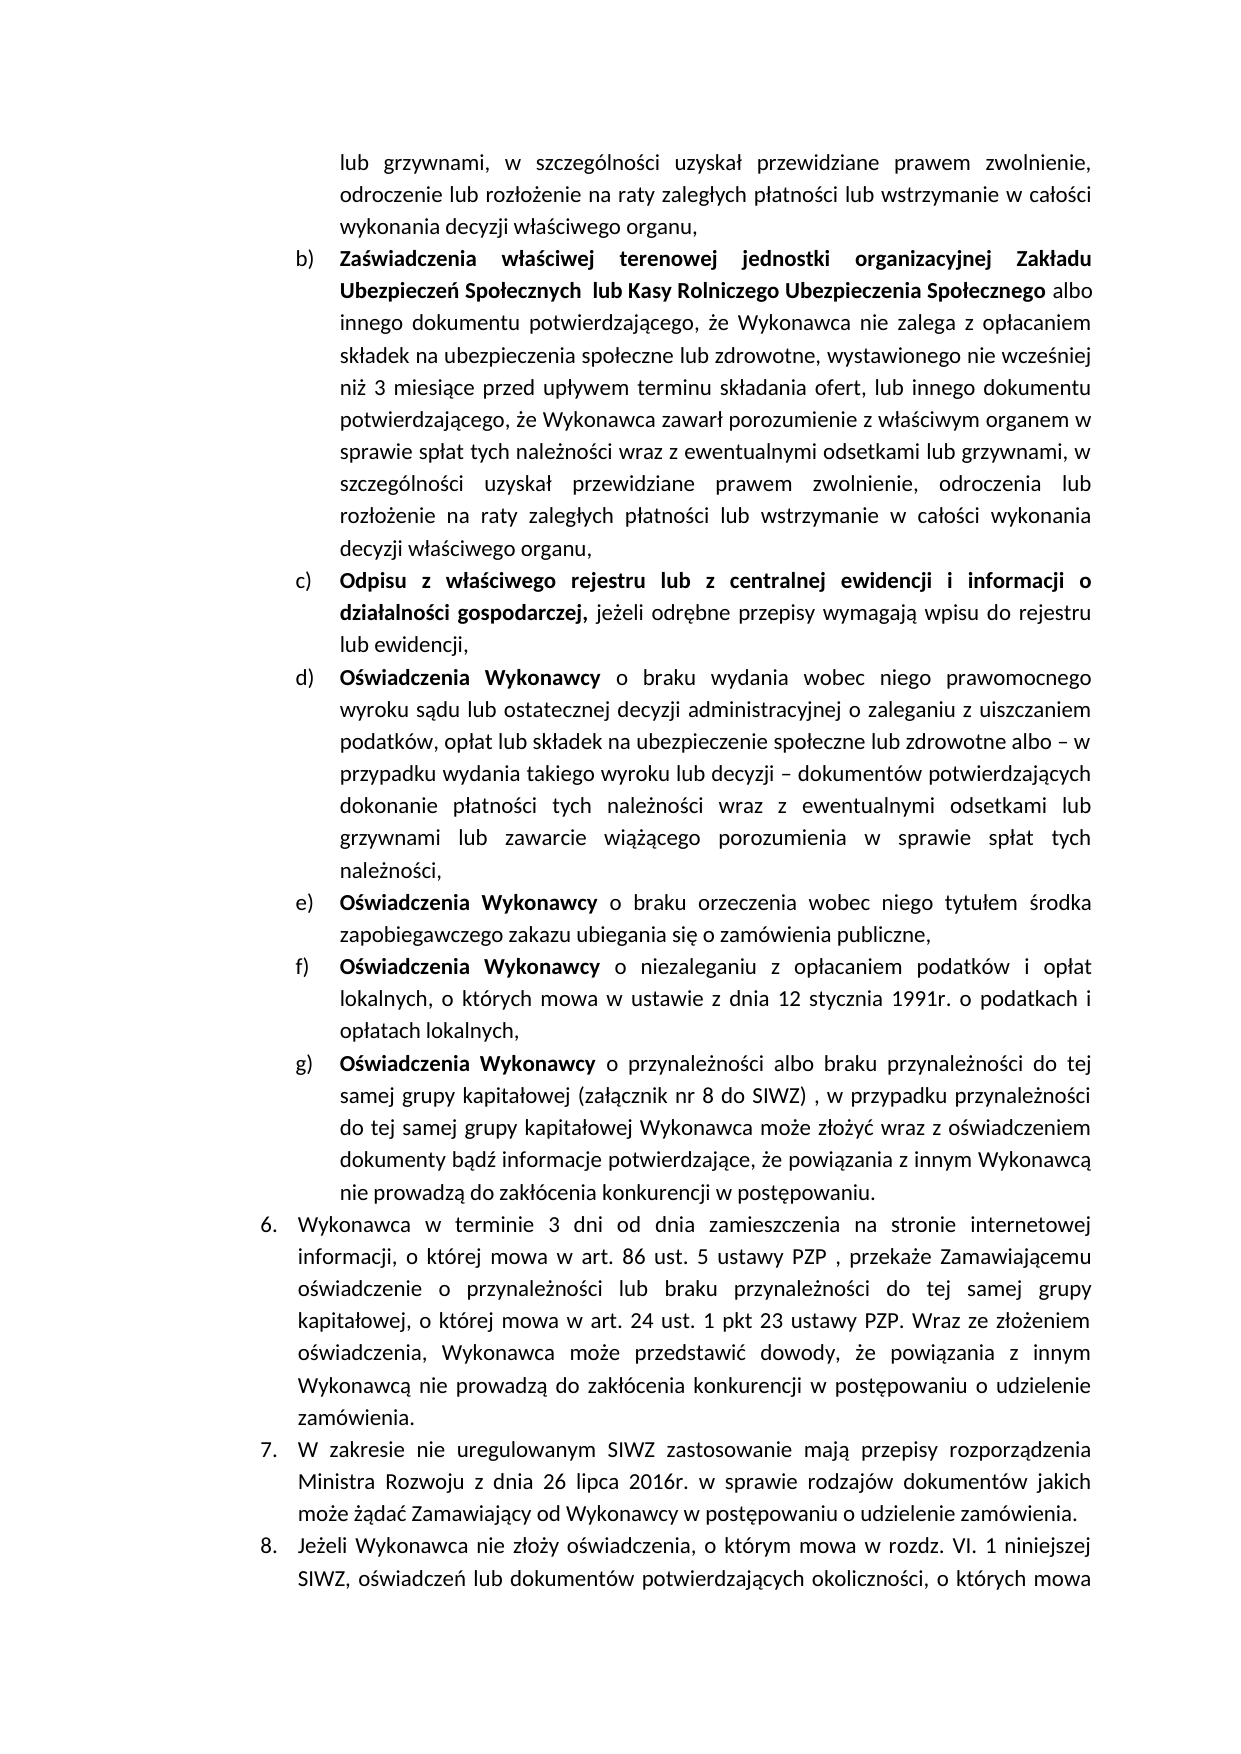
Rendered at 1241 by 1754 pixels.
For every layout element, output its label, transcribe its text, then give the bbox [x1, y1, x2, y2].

list Oświadczenia Wykonawcy o braku orzeczenia wobec niego tytułem środka zapobiegawczego zakazu ubiegania się o zamówienia publiczne, [295, 888, 1093, 948]
list Oświadczenia Wykonawcy o niezaleganiu z opłacaniem podatków i opłat lokalnych, o których mowa w ustawie z dnia 12 stycznia 1991r. o podatkach i opłatach lokalnych, [295, 952, 1093, 1045]
list W zakresie nie uregulowanym SIWZ zastosowanie mają przepisy rozporządzenia Ministra Rozwoju z dnia 26 lipca 2016r. w sprawie rodzajów dokumentów jakich może żądać Zamawiający od Wykonawcy w postępowaniu o udzielenie zamówienia. [260, 1435, 1093, 1527]
list Odpisu z właściwego rejestru lub z centralnej ewidencji i informacji o działalności gospodarczej, jeżeli odrębne przepisy wymagają wpisu do rejestru lub ewidencji, [295, 566, 1093, 658]
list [295, 148, 1093, 240]
list Oświadczenia Wykonawcy o przynależności albo braku przynależności do tej samej grupy kapitałowej (załącznik nr 8 do SIWZ) , w przypadku przynależności do tej samej grupy kapitałowej Wykonawca może złożyć wraz z oświadczeniem dokumenty bądź informacje potwierdzające, że powiązania z innym Wykonawcą nie prowadzą do zakłócenia konkurencji w postępowaniu. [295, 1049, 1093, 1206]
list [260, 1532, 1093, 1592]
list Zaświadczenia właściwej terenowej jednostki organizacyjnej Zakładu Ubezpieczeń Społecznych lub Kasy Rolniczego Ubezpieczenia Społecznego albo innego dokumentu potwierdzającego, że Wykonawca nie zalega z opłacaniem składek na ubezpieczenia społeczne lub zdrowotne, wystawionego nie wcześniej niż 3 miesiące przed upływem terminu składania ofert, lub innego dokumentu potwierdzającego, że Wykonawca zawarł porozumienie z właściwym organem w sprawie spłat tych należności wraz z ewentualnymi odsetkami lub grzywnami, w szczególności uzyskał przewidziane prawem zwolnienie, odroczenia lub rozłożenie na raty zaległych płatności lub wstrzymanie w całości wykonania decyzji właściwego organu, [295, 244, 1093, 562]
list Oświadczenia Wykonawcy o braku wydania wobec niego prawomocnego wyroku sądu lub ostatecznej decyzji administracyjnej o zaleganiu z uiszczaniem podatków, opłat lub składek na ubezpieczenie społeczne lub zdrowotne albo – w przypadku wydania takiego wyroku lub decyzji – dokumentów potwierdzających dokonanie płatności tych należności wraz z ewentualnymi odsetkami lub grzywnami lub zawarcie wiążącego porozumienia w sprawie spłat tych należności, [295, 663, 1093, 884]
list Wykonawca w terminie 3 dni od dnia zamieszczenia na stronie internetowej informacji, o której mowa w art. 86 ust. 5 ustawy PZP , przekaże Zamawiającemu oświadczenie o przynależności lub braku przynależności do tej samej grupy kapitałowej, o której mowa w art. 24 ust. 1 pkt 23 ustawy PZP. Wraz ze złożeniem oświadczenia, Wykonawca może przedstawić dowody, że powiązania z innym Wykonawcą nie prowadzą do zakłócenia konkurencji w postępowaniu o udzielenie zamówienia. [260, 1210, 1093, 1431]
